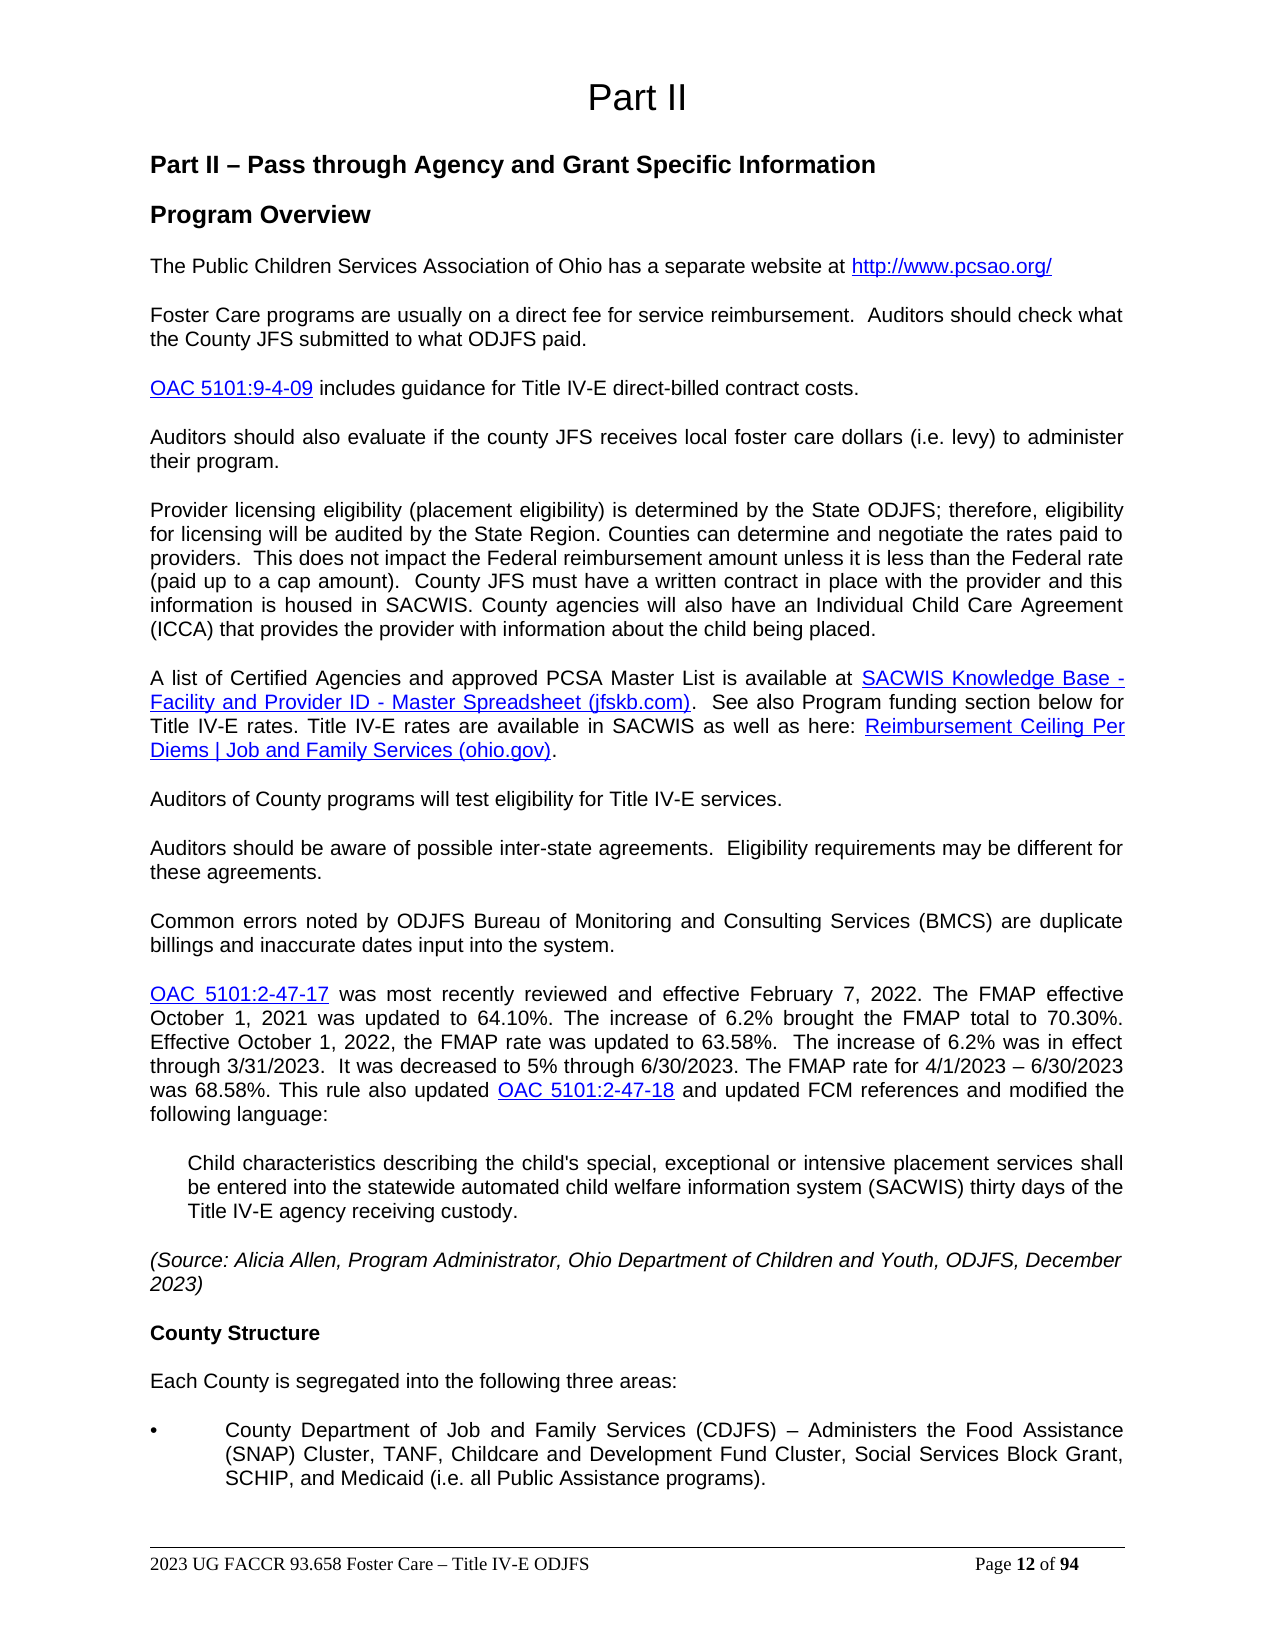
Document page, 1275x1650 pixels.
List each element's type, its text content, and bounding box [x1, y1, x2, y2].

text OAC 5101:2-47-17 was most recently reviewed and effective February 7, 2022. The FMAP effective October 1, 2021 was updated to 64.10%. The increase of 6.2% brought the FMAP total to 70.30%. Effective October 1, 2022, the FMAP rate was updated to 63.58%. The increase of 6.2% was in effect through 3/31/2023. It was decreased to 5% through 6/30/2023. The FMAP rate for 4/1/2023 – 6/30/2023 was 68.58%. This rule also updated OAC 5101:2-47-18 and updated FCM references and modified the following language: [150, 982, 1125, 1126]
text Auditors should be aware of possible inter-state agreements. Eligibility requirements may be different for these agreements. [150, 836, 1125, 884]
text Auditors of County programs will test eligibility for Title IV-E services. [150, 787, 1125, 811]
text Foster Care programs are usually on a direct fee for service reimbursement. Auditors should check what the County JFS submitted to what ODJFS paid. [150, 303, 1125, 351]
text Auditors should also evaluate if the county JFS receives local foster care dollars (i.e. levy) to administer their program. [150, 424, 1125, 472]
text (Source: Alicia Allen, Program Administrator, Ohio Department of Children and Youth, ODJFS, December 2023) [150, 1247, 1125, 1295]
text A list of Certified Agencies and approved PCSA Master List is available at SACWIS Knowledge Base - Facility and Provider ID - Master Spreadsheet (jfskb.com). See also Program funding section below for Title IV-E rates. Title IV-E rates are available in SACWIS as well as here: Reimbursement Ceiling Per Diems | Job and Family Services (ohio.gov). [150, 666, 1125, 762]
subtitle Part II – Pass through Agency and Grant Specific Information [150, 150, 1125, 179]
text The Public Children Services Association of Ohio has a separate website at http://www.pcsao.org/ [150, 254, 1125, 278]
subtitle Program Overview [150, 204, 1125, 229]
text Common errors noted by ODJFS Bureau of Monitoring and Consulting Services (BMCS) are duplicate billings and inaccurate dates input into the system. [150, 909, 1125, 957]
text Each County is segregated into the following three areas: [150, 1369, 1125, 1393]
text Provider licensing eligibility (placement eligibility) is determined by the State ODJFS; therefore, eligibility for licensing will be audited by the State Region. Counties can determine and negotiate the rates paid to providers. This does not impact the Federal reimbursement amount unless it is less than the Federal rate (paid up to a cap amount). County JFS must have a written contract in place with the provider and this information is housed in SACWIS. County agencies will also have an Individual Child Care Agreement (ICCA) that provides the provider with information about the child being placed. [150, 497, 1125, 641]
text OAC 5101:9-4-09 includes guidance for Title IV-E direct-billed contract costs. [150, 376, 1125, 399]
text Child characteristics describing the child's special, exceptional or intensive placement services shall be entered into the statewide automated child welfare information system (SACWIS) thirty days of the Title IV-E agency receiving custody. [187, 1151, 1125, 1222]
text County Structure [150, 1320, 1125, 1344]
text • County Department of Job and Family Services (CDJFS) – Administers the Food Assistance (SNAP) Cluster, TANF, Childcare and Development Fund Cluster, Social Services Block Grant, SCHIP, and Medicaid (i.e. all Public Assistance programs). [150, 1418, 1125, 1490]
